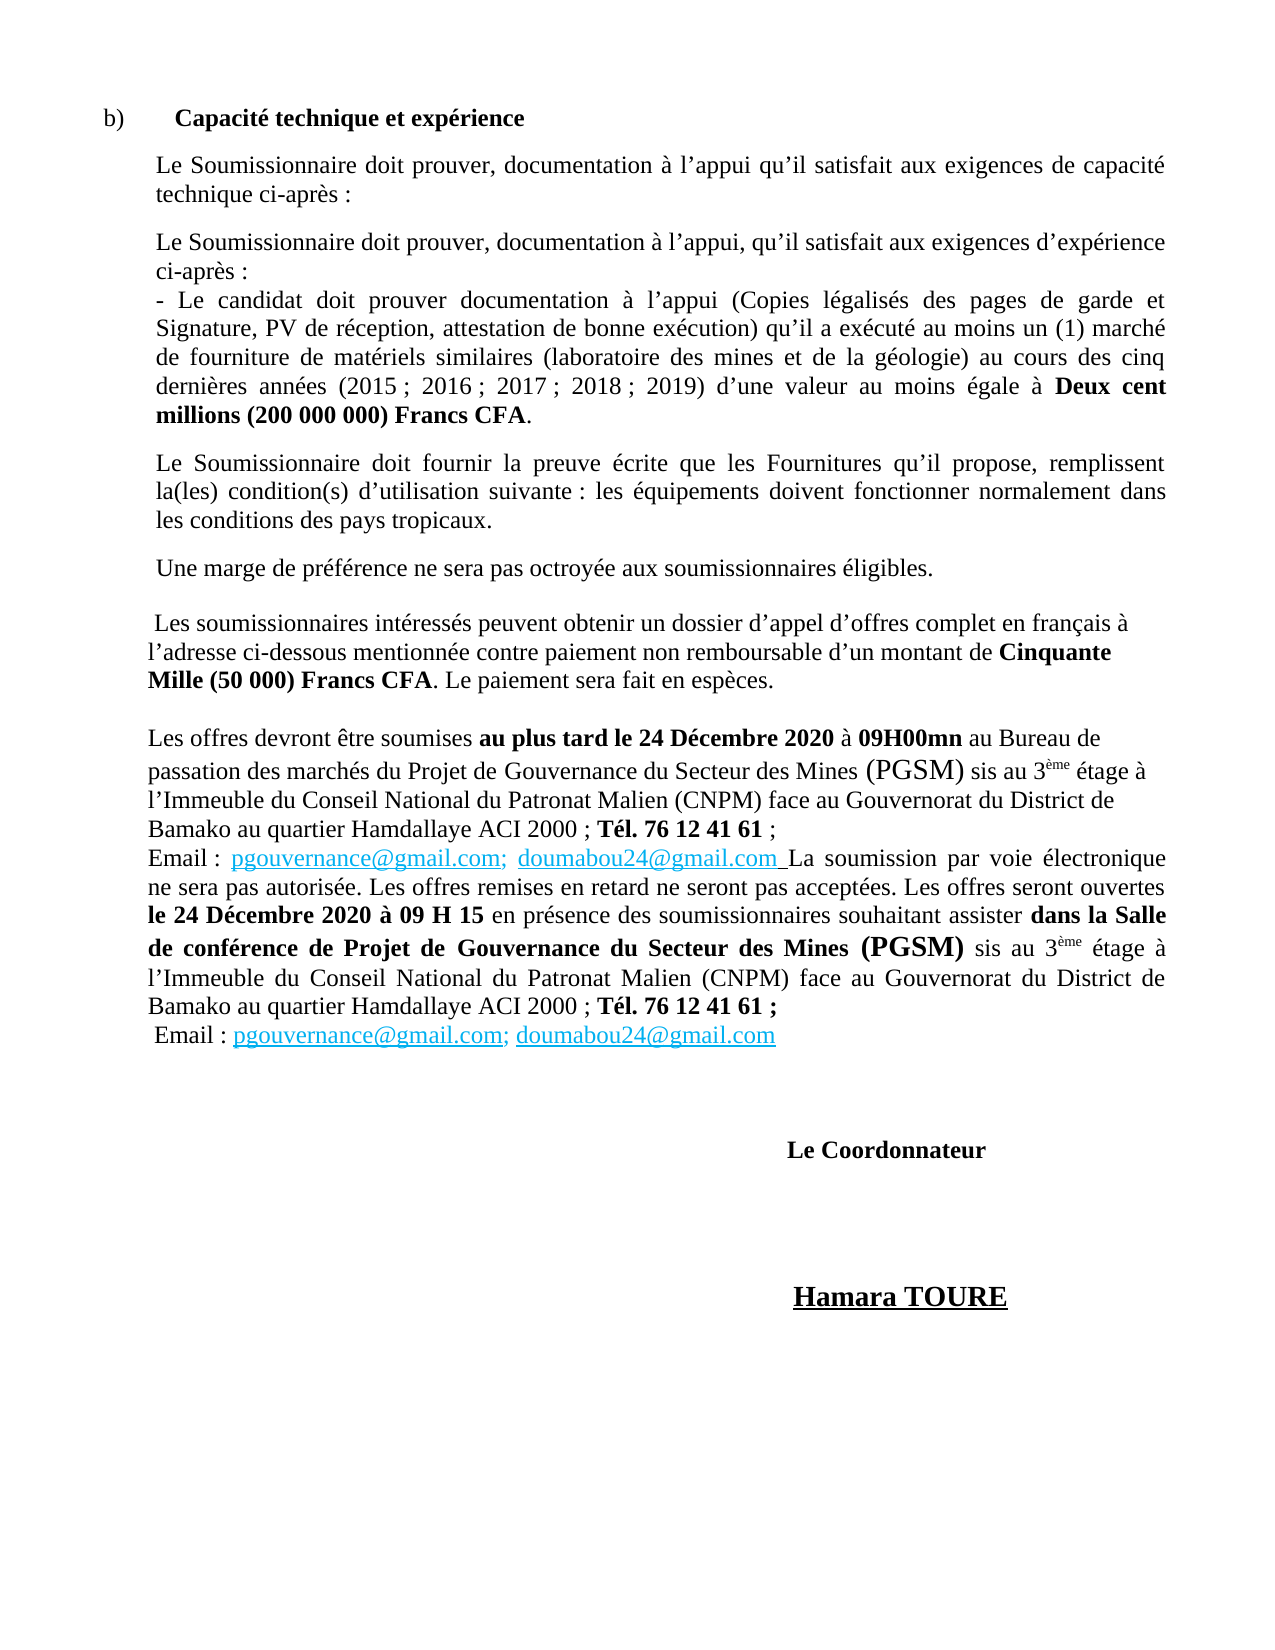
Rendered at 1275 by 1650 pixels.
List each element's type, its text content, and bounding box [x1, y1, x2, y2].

text Le Soumissionnaire doit prouver, documentation à l’appui qu’il satisfait aux exigences de capacité technique ci-après : [156, 151, 1167, 208]
text Le Soumissionnaire doit fournir la preuve écrite que les Fournitures qu’il propose, remplissent la(les) condition(s) d’utilisation suivante : les équipements doivent fonctionner normalement dans les conditions des pays tropicaux. [156, 448, 1167, 534]
text Le Soumissionnaire doit prouver, documentation à l’appui, qu’il satisfait aux exigences d’expérience ci-après : [156, 227, 1167, 285]
list Email : pgouvernance@gmail.com; doumabou24@gmail.com [148, 1020, 1167, 1049]
text Le Coordonnateur [643, 1135, 1167, 1164]
list Email : pgouvernance@gmail.com; doumabou24@gmail.com La soumission par voie électronique ne sera pas autorisée. Les offres remises en retard ne seront pas acceptées. Les offres seront ouvertes le 24 Décembre 2020 à 09 H 15 en présence des soumissionnaires souhaitant assister dans la Salle de conférence de Projet de Gouvernance du Secteur des Mines (PGSM) sis au 3ème étage à l’Immeuble du Conseil National du Patronat Malien (CNPM) face au Gouvernorat du District de Bamako au quartier Hamdallaye ACI 2000 ; Tél. 76 12 41 61 ; [148, 843, 1167, 1020]
text b) Capacité technique et expérience [103, 103, 1167, 131]
text Les offres devront être soumises au plus tard le 24 Décembre 2020 à 09H00mn au Bureau de passation des marchés du Projet de Gouvernance du Secteur des Mines (PGSM) sis au 3ème étage à l’Immeuble du Conseil National du Patronat Malien (CNPM) face au Gouvernorat du District de Bamako au quartier Hamdallaye ACI 2000 ; Tél. 76 12 41 61 ; [148, 723, 1167, 843]
text Une marge de préférence ne sera pas octroyée aux soumissionnaires éligibles. [156, 553, 1167, 582]
text Les soumissionnaires intéressés peuvent obtenir un dossier d’appel d’offres complet en français à l’adresse ci-dessous mentionnée contre paiement non remboursable d’un montant de Cinquante Mille (50 000) Francs CFA. Le paiement sera fait en espèces. [148, 608, 1167, 694]
text - Le candidat doit prouver documentation à l’appui (Copies légalisés des pages de garde et Signature, PV de réception, attestation de bonne exécution) qu’il a exécuté au moins un (1) marché de fourniture de matériels similaires (laboratoire des mines et de la géologie) au cours des cinq dernières années (2015 ; 2016 ; 2017 ; 2018 ; 2019) d’une valeur au moins égale à Deux cent millions (200 000 000) Francs CFA. [156, 285, 1167, 428]
text Hamara TOURE [643, 1279, 1167, 1312]
